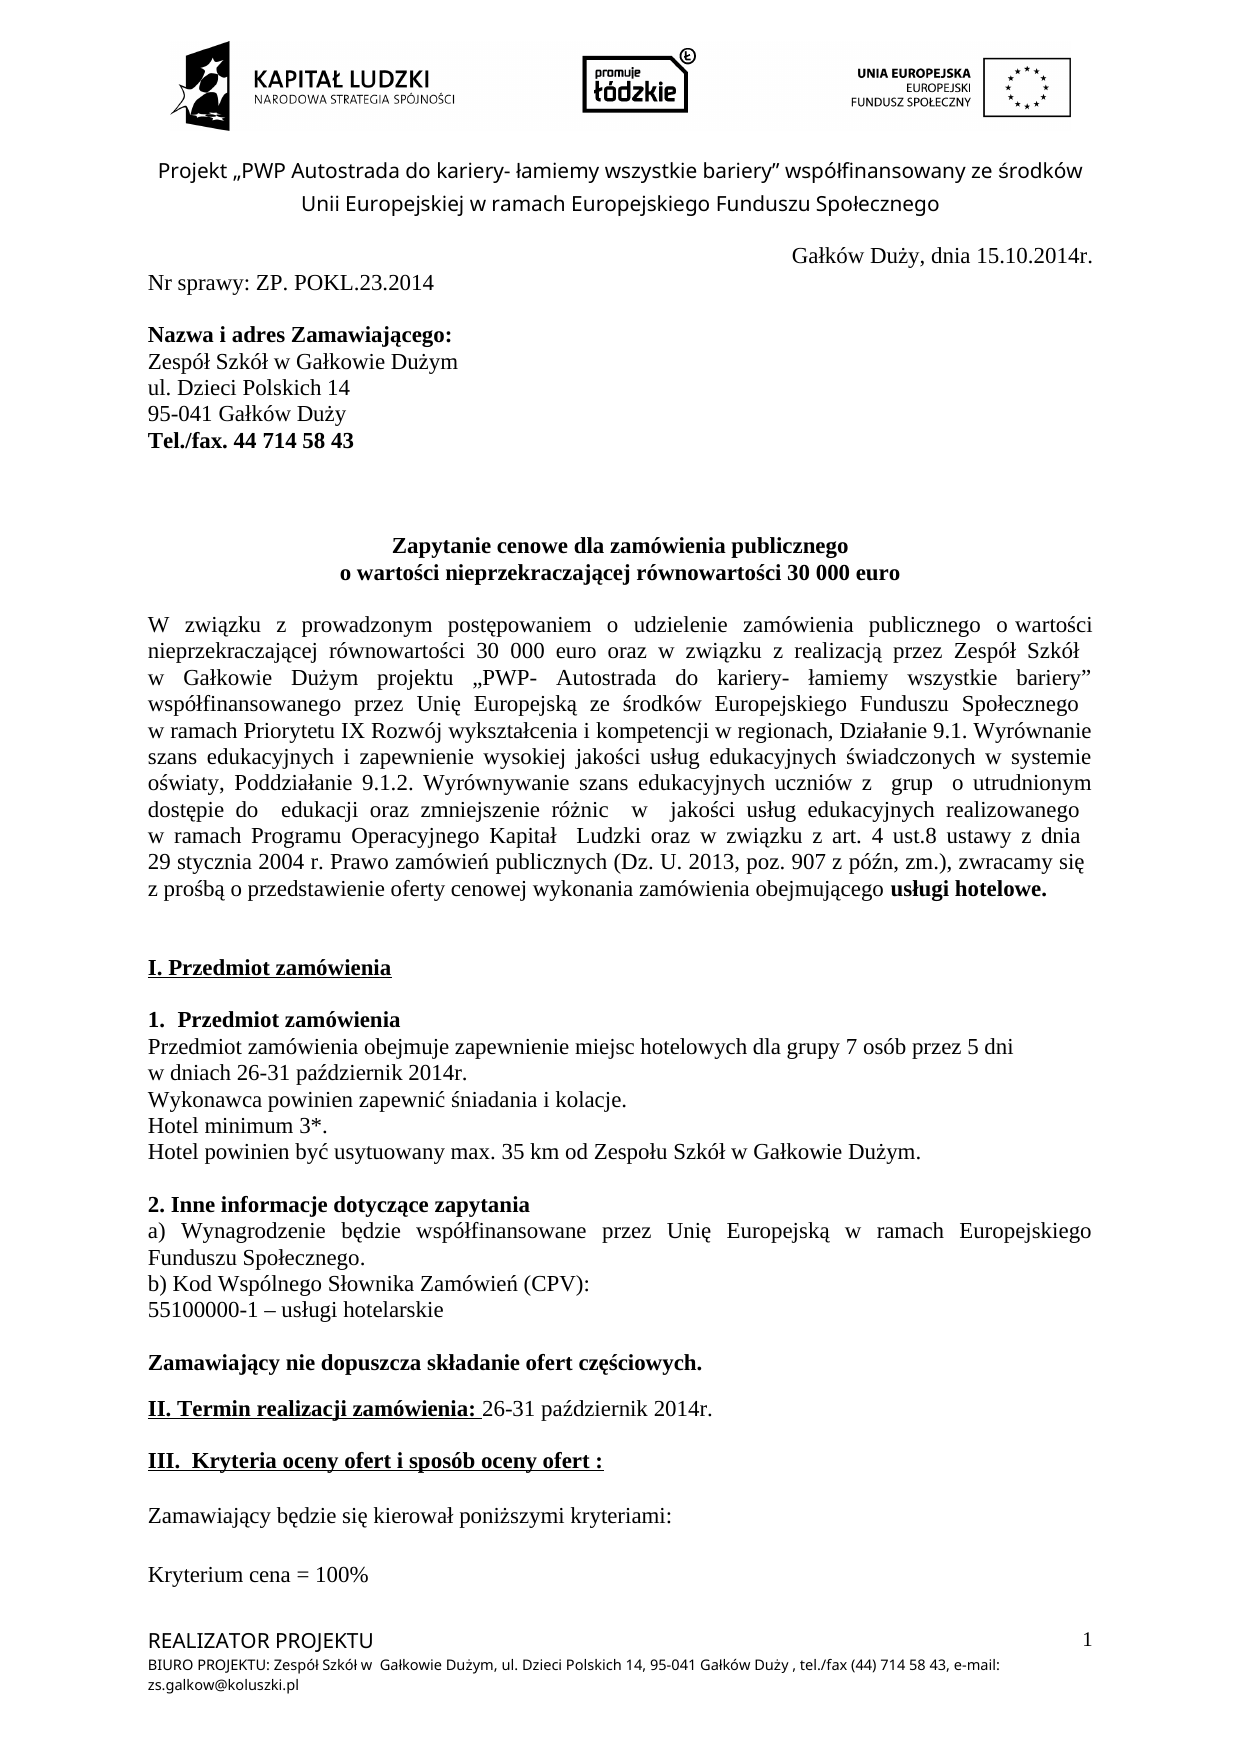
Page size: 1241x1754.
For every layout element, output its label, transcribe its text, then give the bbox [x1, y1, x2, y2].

text ul. Dzieci Polskich 14 [148, 374, 1093, 400]
text 2. Inne informacje dotyczące zapytania [148, 1191, 1093, 1217]
text Przedmiot zamówienia obejmuje zapewnienie miejsc hotelowych dla grupy 7 osób przez 5 dni [148, 1033, 1093, 1059]
text Zamawiający nie dopuszcza składanie ofert częściowych. [148, 1349, 1093, 1376]
text Nr sprawy: ZP. POKL.23.2014 [148, 269, 1093, 295]
text Gałków Duży, dnia 15.10.2014r. [148, 242, 976, 269]
text Zamawiający będzie się kierował poniższymi kryteriami: [148, 1502, 1093, 1528]
text Nazwa i adres Zamawiającego: [148, 321, 1093, 348]
text Tel./fax. 44 714 58 43 [148, 427, 1093, 453]
text Zapytanie cenowe dla zamówienia publicznego o wartości nieprzekraczającej równowartości 30 000 euro [148, 532, 1093, 585]
text 95-041 Gałków Duży [148, 400, 1093, 427]
text Kryterium cena = 100% [148, 1556, 1093, 1587]
picture [170, 41, 1071, 131]
text a) Wynagrodzenie będzie współfinansowane przez Unię Europejską w ramach Europejskiego Funduszu Społecznego. [148, 1217, 1093, 1270]
text W związku z prowadzonym postępowaniem o udzielenie zamówienia publicznego o wartości nieprzekraczającej równowartości 30 000 euro oraz w związku z realizacją przez Zespół Szkół w Gałkowie Dużym projektu „PWP- Autostrada do kariery- łamiemy wszystkie bariery” współfinansowanego przez Unię Europejską ze środków Europejskiego Funduszu Społecznego w ramach Priorytetu IX Rozwój wykształcenia i kompetencji w regionach, Działanie 9.1. Wyrównanie szans edukacyjnych i zapewnienie wysokiej jakości usług edukacyjnych świadczonych w systemie oświaty, Poddziałanie 9.1.2. Wyrównywanie szans edukacyjnych uczniów z grup o utrudnionym dostępie do edukacji oraz zmniejszenie różnic w jakości usług edukacyjnych realizowanego w ramach Programu Operacyjnego Kapitał Ludzki oraz w związku z art. 4 ust.8 ustawy z dnia 29 stycznia 2004 r. Prawo zamówień publicznych (Dz. U. 2013, poz. 907 z późn, zm.), zwracamy się z prośbą o przedstawienie oferty cenowej wykonania zamówienia obejmującego usługi hotelowe. [148, 611, 1093, 901]
text Wykonawca powinien zapewnić śniadania i kolacje. [148, 1086, 1093, 1112]
text 55100000-1 – usługi hotelarskie [148, 1296, 1093, 1323]
text I. Przedmiot zamówienia [148, 954, 1093, 980]
text Hotel powinien być usytuowany max. 35 km od Zespołu Szkół w Gałkowie Dużym. [148, 1138, 1093, 1165]
text Hotel minimum 3*. [148, 1112, 1093, 1138]
text III. Kryteria oceny ofert i sposób oceny ofert : [148, 1447, 1093, 1502]
list Przedmiot zamówienia [148, 1007, 1093, 1033]
text II. Termin realizacji zamówienia: 26-31 październik 2014r. [148, 1395, 1093, 1421]
text Zespół Szkół w Gałkowie Dużym [148, 348, 1093, 374]
text b) Kod Wspólnego Słownika Zamówień (CPV): [148, 1270, 1093, 1296]
text w dniach 26-31 październik 2014r. [148, 1059, 1093, 1086]
